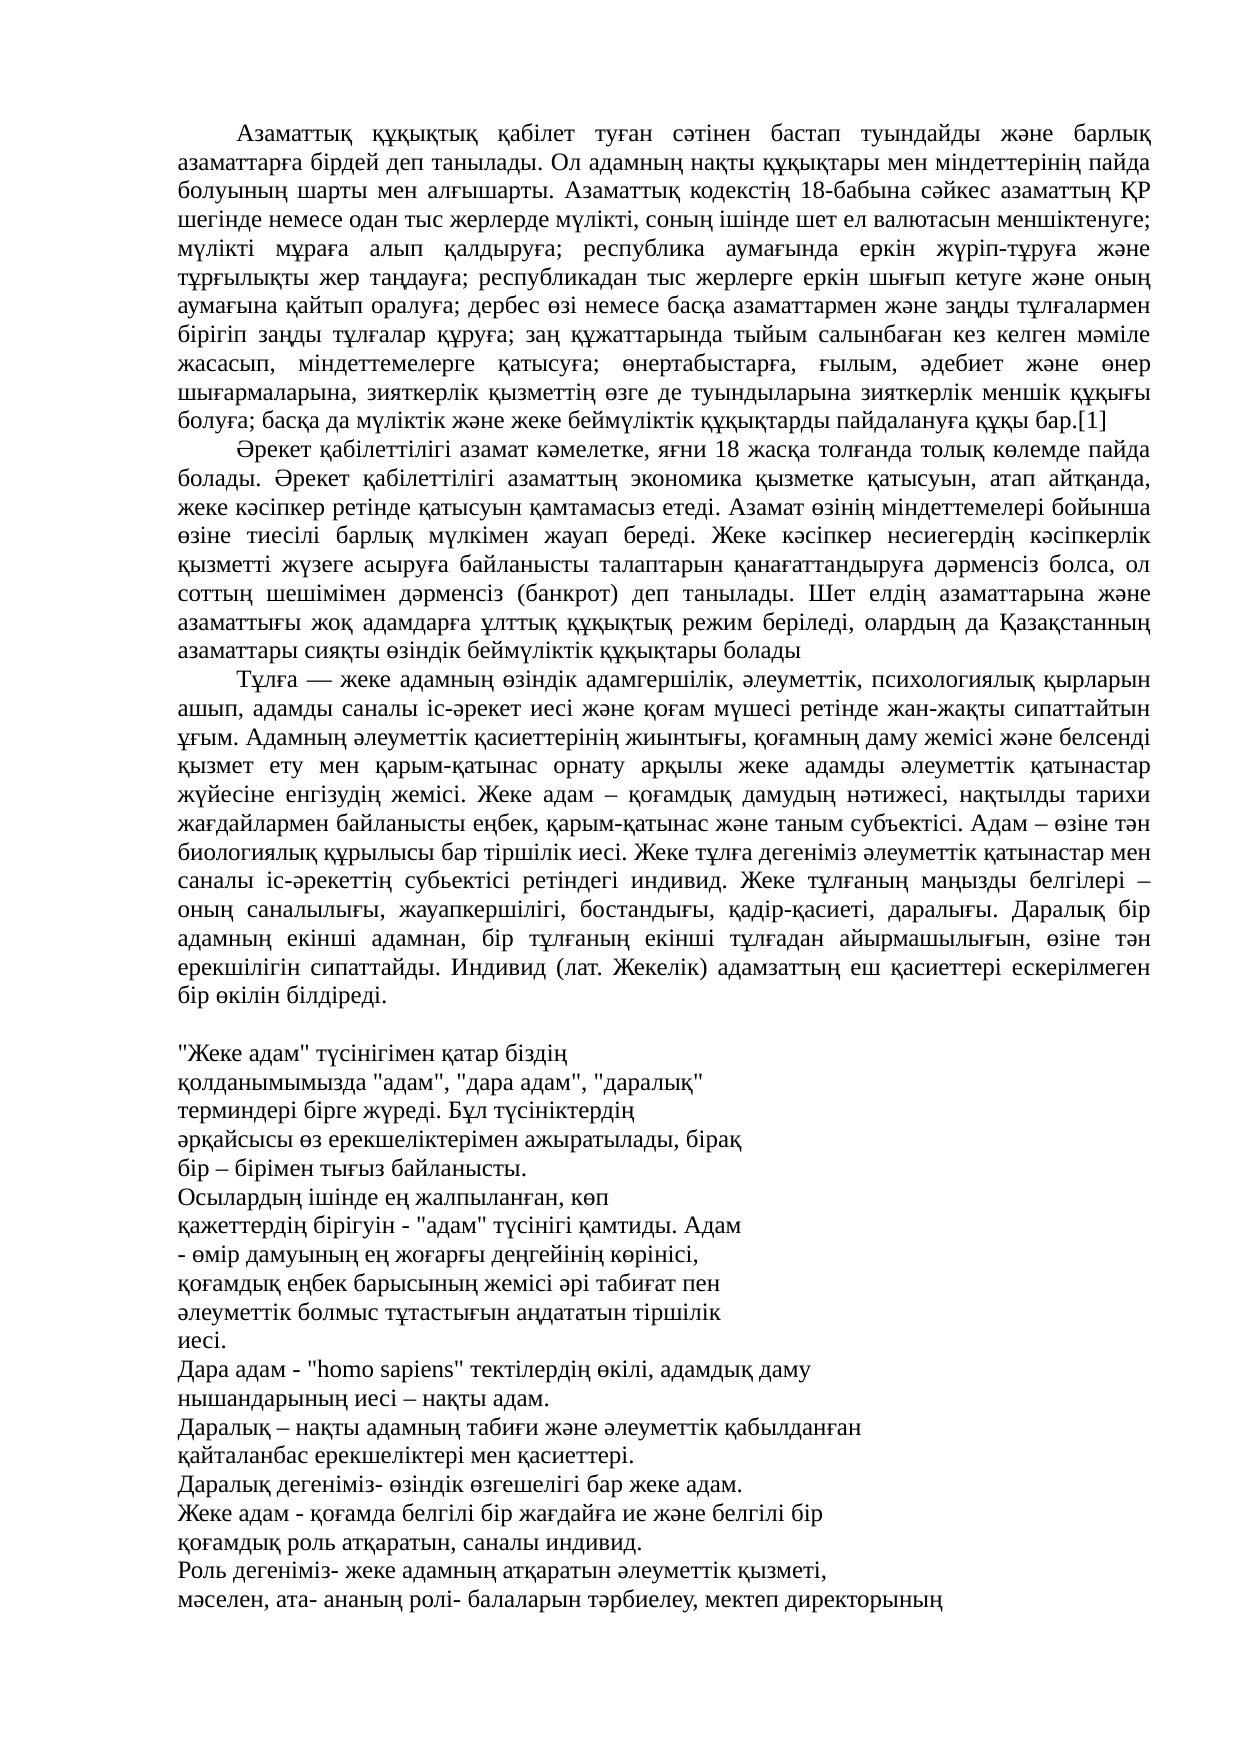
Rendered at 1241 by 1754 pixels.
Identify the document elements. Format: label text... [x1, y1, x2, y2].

text қайталанбас ерекшеліктері мен қасиеттері. [177, 1441, 1152, 1469]
text Осылардың ішінде ең жалпыланған, көп [177, 1182, 1152, 1211]
text Роль дегеніміз- жеке адамның атқаратын әлеуметтік қызметі, [177, 1556, 1152, 1584]
text Даралық – нақты адамның табиғи және әлеуметтік қабылданған [177, 1412, 1152, 1441]
text Азаматтық құқықтық қабілет туған сәтінен бастап туындайды және барлық азаматтарға бірдей деп танылады. Ол адамның нақты құқықтары мен міндеттерінің пайда болуының шарты мен алғышарты. Азаматтық кодекстің 18-бабына сәйкес азаматтың ҚР шегінде немесе одан тыс жерлерде мүлікті, соның ішінде шет ел валютасын меншіктенуге; мүлікті мұраға алып қалдыруға; республика аумағында еркін жүріп-тұруға және тұрғылықты жер таңдауға; республикадан тыс жерлерге еркін шығып кетуге және оның аумағына қайтып оралуға; дербес өзі немесе басқа азаматтармен және заңды тұлғалармен бірігіп заңды тұлғалар құруға; заң құжаттарында тыйым салынбаған кез келген мәміле жасасып, міндеттемелерге қатысуға; өнертабыстарға, ғылым, әдебиет және өнер шығармаларына, зияткерлік қызметтің өзге де туындыларына зияткерлік меншік құқығы болуға; басқа да мүліктік және жеке беймүліктік құқықтарды пайдалануға құқы бар.[1] [177, 118, 1152, 434]
text Тұлға — жеке адамның өзіндік адамгершілік, әлеуметтік, психологиялық қырларын ашып, адамды саналы іс-әрекет иесі және қоғам мүшесі ретінде жан-жақты сипаттайтын ұғым. Aдамның әлеуметтік қасиеттерінің жиынтығы, қоғамның даму жемісі және белсенді қызмет ету мен қарым-қатынас орнату арқылы жеке адамды әлеуметтік қатынастар жүйесіне енгізудің жемісі. Жеке адам – қоғамдық дамудың нәтижесі, нақтылды тарихи жағдайлармен байланысты еңбек, қарым-қатынас және таным субъектісі. Адам – өзіне тән биологиялық құрылысы бар тіршілік иесі. Жеке тұлға дегеніміз әлеуметтік қатынастар мен саналы іс-әрекеттің субьектісі ретіндегі индивид. Жеке тұлғаның маңызды белгілері – оның саналылығы, жауапкершілігі, бостандығы, қадір-қасиеті, даралығы. Даралық бір адамның екінші адамнан, бір тұлғаның екінші тұлғадан айырмашылығын, өзіне тән ерекшілігін сипаттайды. Индивид (лат. Жекелік) адамзаттың еш қасиеттері ескерілмеген бір өкілін білдіреді. [177, 664, 1152, 1009]
text қолданымымызда "адам", "дара адам", "даралық" [177, 1067, 1152, 1096]
text Әрекет қабілеттілігі азамат кәмелетке, яғни 18 жасқа толғанда толық көлемде пайда болады. Әрекет қабілеттілігі азаматтың экономика қызметке қатысуын, атап айтқанда, жеке кәсіпкер ретінде қатысуын қамтамасыз етеді. Азамат өзінің міндеттемелері бойынша өзіне тиесілі барлық мүлкімен жауап береді. Жеке кәсіпкер несиегердің кәсіпкерлік қызметті жүзеге асыруға байланысты талаптарын қанағаттандыруға дәрменсіз болса, ол соттың шешімімен дәрменсіз (банкрот) деп танылады. Шет елдің азаматтарына және азаматтығы жоқ адамдарға ұлттық құқықтық режим беріледі, олардың да Қазақстанның азаматтары сияқты өзіндік беймүліктік құқықтары болады [177, 434, 1152, 664]
text мәселен, ата- ананың ролі- балаларын тәрбиелеу, мектеп директорының [177, 1584, 1152, 1613]
text нышандарының иесі – нақты адам. [177, 1383, 1152, 1412]
text Дара адам - "homo sapiens" тектілердің өкілі, адамдық даму [177, 1354, 1152, 1383]
text әрқайсысы өз ерекшеліктерімен ажыратылады, бірақ [177, 1124, 1152, 1153]
text иесі. [177, 1326, 1152, 1354]
text терминдері бірге жүреді. Бұл түсініктердің [177, 1096, 1152, 1124]
text Жеке адам - қоғамда белгілі бір жағдайға ие және белгілі бір [177, 1498, 1152, 1527]
text қажеттердің бірігуін - "адам" түсінігі қамтиды. Адам [177, 1211, 1152, 1239]
text - өмір дамуының ең жоғарғы деңгейінің көрінісі, [177, 1239, 1152, 1268]
text қоғамдық еңбек барысының жемісі әрі табиғат пен [177, 1268, 1152, 1297]
text "Жеке адам" түсінігімен қатар біздің [177, 1038, 1152, 1067]
text Даралық дегеніміз- өзіндік өзгешелігі бар жеке адам. [177, 1469, 1152, 1498]
text бір – бірімен тығыз байланысты. [177, 1153, 1152, 1182]
text қоғамдық роль атқаратын, саналы индивид. [177, 1527, 1152, 1556]
text әлеуметтік болмыс тұтастығын аңдататын тіршілік [177, 1297, 1152, 1326]
